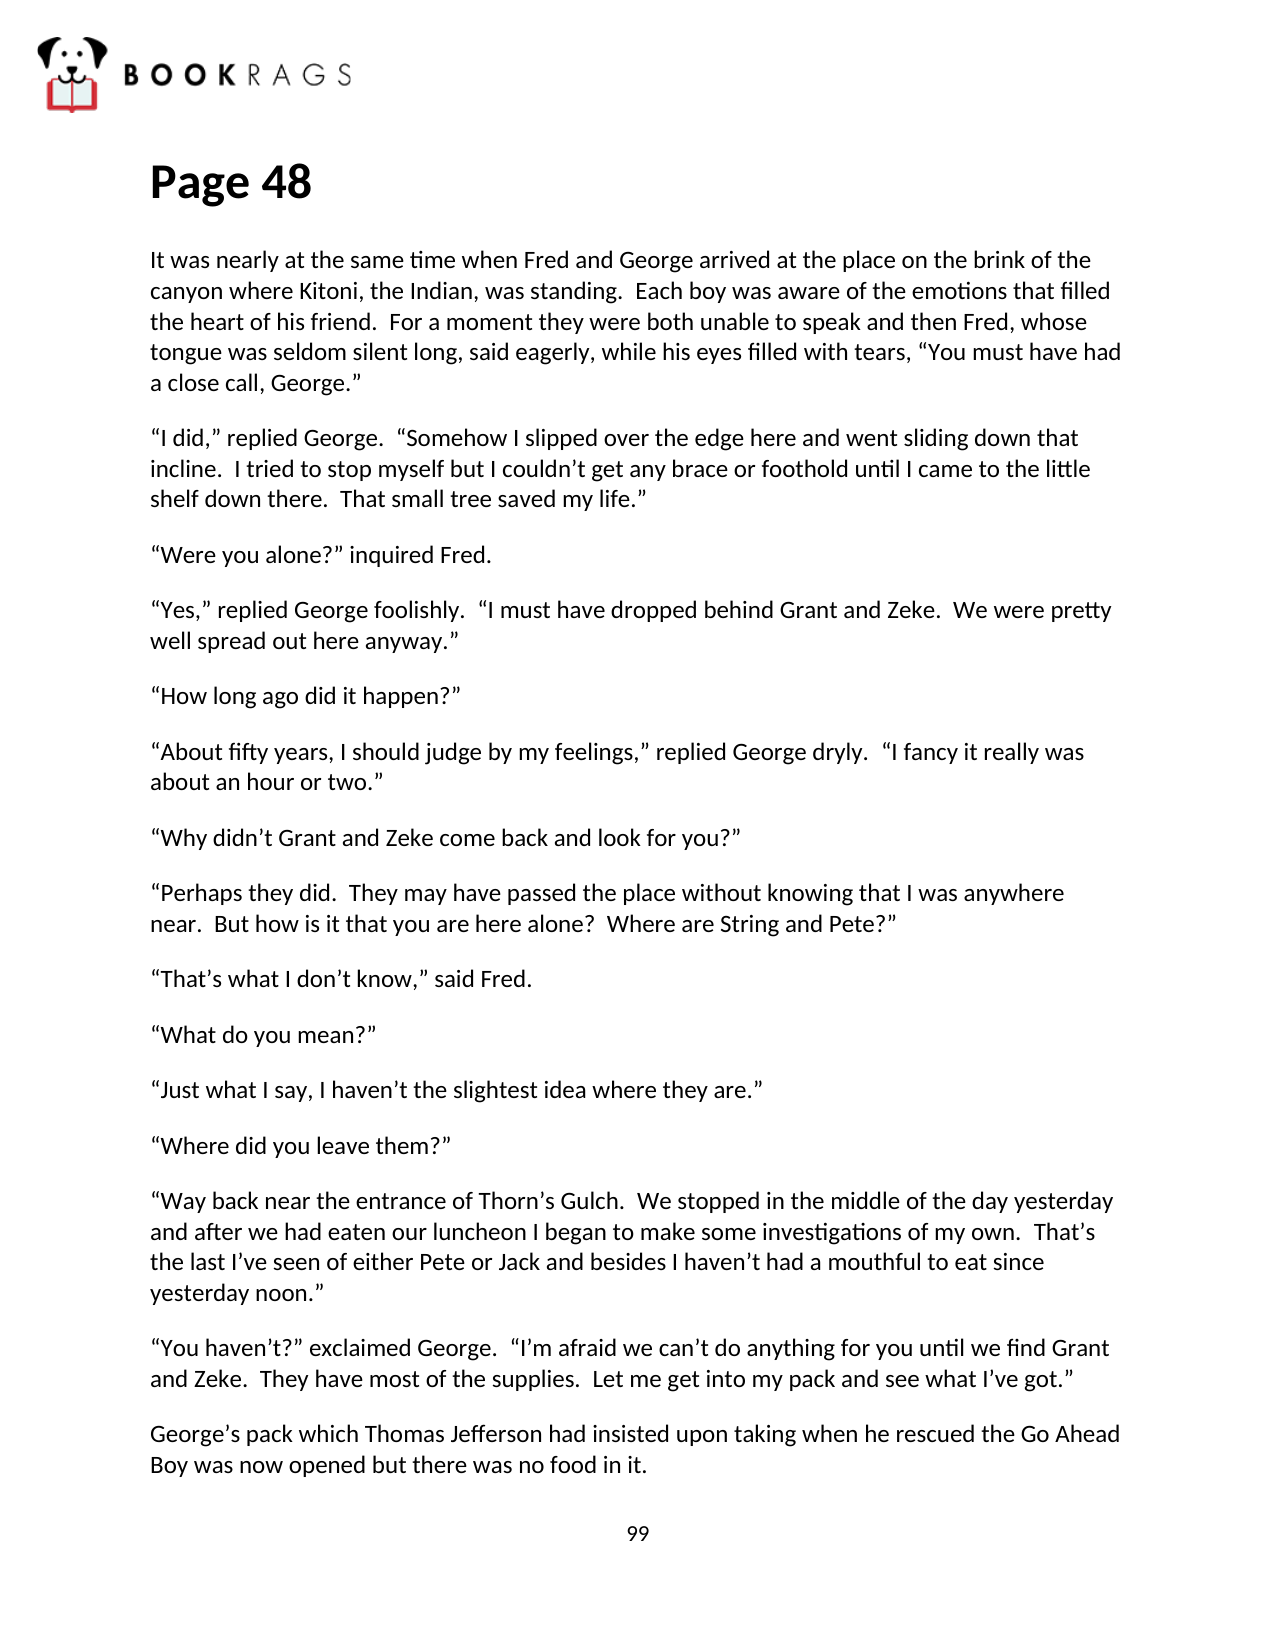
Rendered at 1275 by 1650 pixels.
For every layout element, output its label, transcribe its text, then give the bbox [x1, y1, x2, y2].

text “Just what I say, I haven’t the slightest idea where they are.” [150, 1074, 1125, 1105]
text “Where did you leave them?” [150, 1130, 1125, 1161]
text Page 48 [150, 150, 1125, 211]
text “How long ago did it happen?” [150, 680, 1125, 711]
text George’s pack which Thomas Jefferson had insisted upon taking when he rescued the Go Ahead Boy was now opened but there was no food in it. [150, 1419, 1125, 1480]
text “You haven’t?” exclaimed George. “I’m afraid we can’t do anything for you until we find Grant and Zeke. They have most of the supplies. Let me get into my pack and see what I’ve got.” [150, 1333, 1125, 1394]
text “Way back near the entrance of Thorn’s Gulch. We stopped in the middle of the day yesterday and after we had eaten our luncheon I began to make some investigations of my own. That’s the last I’ve seen of either Pete or Jack and besides I haven’t had a mouthful to eat since yesterday noon.” [150, 1186, 1125, 1308]
text “Yes,” replied George foolishly. “I must have dropped behind Grant and Zeke. We were pretty well spread out here anyway.” [150, 594, 1125, 655]
text “What do you mean?” [150, 1019, 1125, 1049]
text “Were you alone?” inquired Fred. [150, 539, 1125, 569]
text “I did,” replied George. “Somehow I slipped over the edge here and went sliding down that incline. I tried to stop myself but I couldn’t get any brace or foothold until I came to the little shelf down there. That small tree saved my life.” [150, 422, 1125, 514]
text “Why didn’t Grant and Zeke come back and look for you?” [150, 822, 1125, 852]
text It was nearly at the same time when Fred and George arrived at the place on the brink of the canyon where Kitoni, the Indian, was standing. Each boy was aware of the emotions that filled the heart of his friend. For a moment they were both unable to speak and then Fred, whose tongue was seldom silent long, said eagerly, while his eyes filled with tears, “You must have had a close call, George.” [150, 244, 1125, 397]
text “About fifty years, I should judge by my feelings,” replied George dryly. “I fancy it really was about an hour or two.” [150, 736, 1125, 797]
text “That’s what I don’t know,” said Fred. [150, 963, 1125, 994]
text “Perhaps they did. They may have passed the place without knowing that I was anywhere near. But how is it that you are here alone? Where are String and Pete?” [150, 877, 1125, 938]
picture [37, 37, 351, 113]
